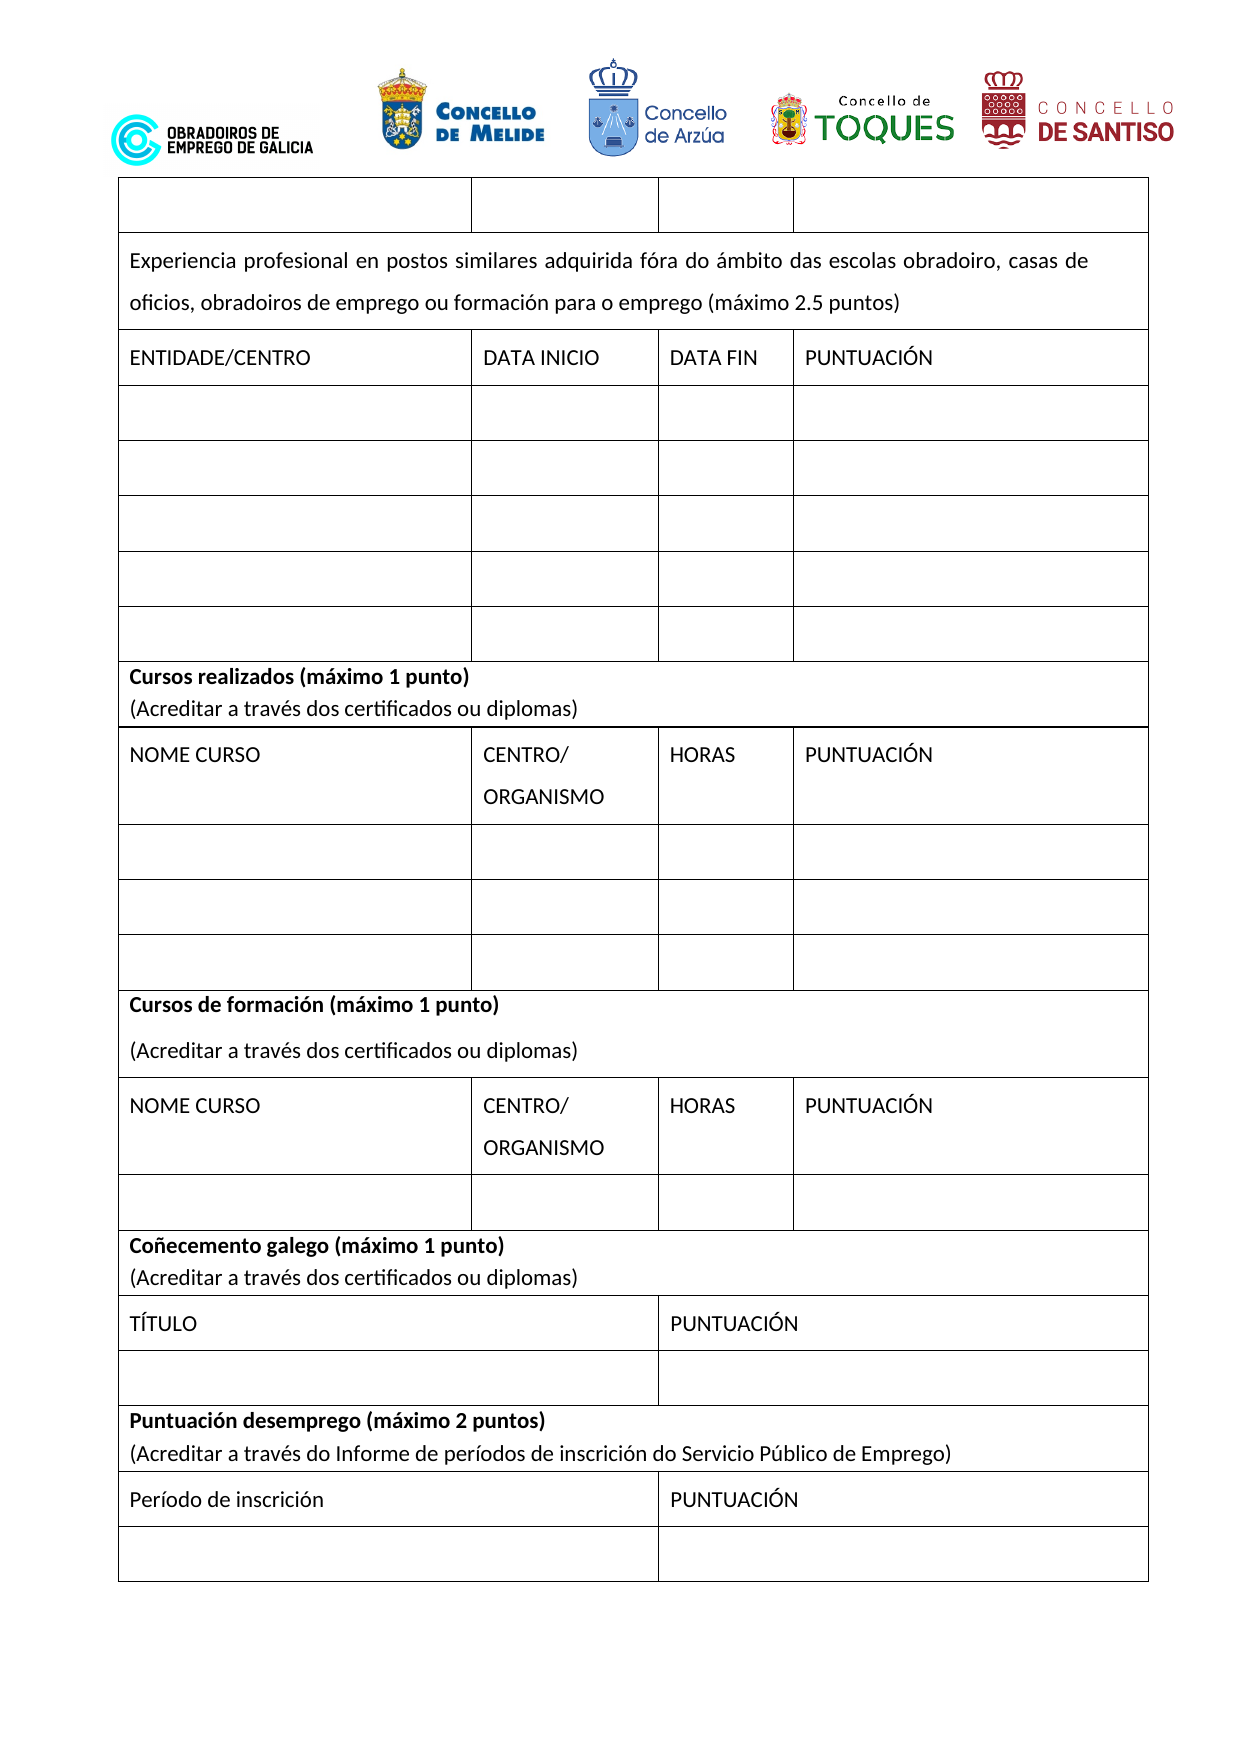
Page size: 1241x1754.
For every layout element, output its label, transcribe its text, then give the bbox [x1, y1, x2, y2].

table_cell Coñecemento galego (máximo 1 punto) (Acreditar a través dos certificados ou diplomas) [119, 1231, 1148, 1295]
table_cell [659, 1527, 1148, 1581]
table_cell [794, 935, 1148, 989]
table_cell Cursos de formación (máximo 1 punto) (Acreditar a través dos certificados ou diplomas) [119, 991, 1148, 1077]
table_cell [119, 552, 471, 606]
table_cell HORAS [659, 728, 793, 824]
table_cell [119, 935, 471, 989]
table_cell [794, 386, 1148, 440]
table_cell [659, 825, 793, 879]
table_cell [659, 1175, 793, 1230]
table_cell [659, 496, 793, 551]
table_cell PUNTUACIÓN [794, 728, 1148, 824]
table_cell [659, 880, 793, 934]
table_cell [659, 1351, 1148, 1405]
table_cell [472, 607, 658, 661]
table_cell PUNTUACIÓN [794, 1078, 1148, 1174]
table_cell [119, 441, 471, 495]
picture [370, 64, 551, 158]
table_cell [794, 441, 1148, 495]
table_cell [472, 1175, 658, 1230]
table_cell PUNTUACIÓN [794, 330, 1148, 385]
picture [739, 34, 1175, 177]
table_cell [472, 880, 658, 934]
table_cell [472, 825, 658, 879]
table_cell [119, 1351, 658, 1405]
table_cell NOME CURSO [119, 728, 471, 824]
table_cell CENTRO/ ORGANISMO [472, 728, 658, 824]
table_cell [119, 386, 471, 440]
table_cell DATA FIN [659, 330, 793, 385]
table_cell [119, 496, 471, 551]
table_cell DATA INICIO [472, 330, 658, 385]
table_cell [472, 386, 658, 440]
table_cell [794, 552, 1148, 606]
table_cell [659, 552, 793, 606]
table_cell [659, 386, 793, 440]
table_cell [119, 1175, 471, 1230]
table_cell [472, 441, 658, 495]
table_cell ENTIDADE/CENTRO [119, 330, 471, 385]
table_cell [794, 1175, 1148, 1230]
table_cell [472, 178, 658, 232]
table_cell TÍTULO [119, 1296, 658, 1350]
table_cell [659, 607, 793, 661]
table_cell [794, 178, 1148, 232]
table_cell Período de inscrición [119, 1472, 658, 1526]
table_cell [794, 607, 1148, 661]
picture [570, 53, 734, 163]
table_cell [119, 607, 471, 661]
table_cell [659, 935, 793, 989]
table_cell [794, 825, 1148, 879]
table_cell CENTRO/ ORGANISMO [472, 1078, 658, 1174]
table_cell [119, 825, 471, 879]
table_cell [794, 496, 1148, 551]
table_cell PUNTUACIÓN [659, 1296, 1148, 1350]
table_cell [119, 880, 471, 934]
picture [103, 103, 321, 177]
table_cell [659, 178, 793, 232]
table_cell [794, 880, 1148, 934]
table_cell Experiencia profesional en postos similares adquirida fóra do ámbito das escolas obradoiro, casas de oficios, obradoiros de emprego ou formación para o emprego (máximo 2.5 puntos) [119, 233, 1148, 329]
table_cell [472, 935, 658, 989]
table_cell HORAS [659, 1078, 793, 1174]
table_cell [659, 441, 793, 495]
table_cell Cursos realizados (máximo 1 punto) (Acreditar a través dos certificados ou diplomas) [119, 662, 1148, 726]
table_cell PUNTUACIÓN [659, 1472, 1148, 1526]
table_cell NOME CURSO [119, 1078, 471, 1174]
table_cell [119, 178, 471, 232]
table_cell Puntuación desemprego (máximo 2 puntos) (Acreditar a través do Informe de períodos de inscrición do Servicio Público de Emprego) [119, 1406, 1148, 1471]
table_cell [472, 552, 658, 606]
table_cell [119, 1527, 658, 1581]
table_cell [472, 496, 658, 551]
